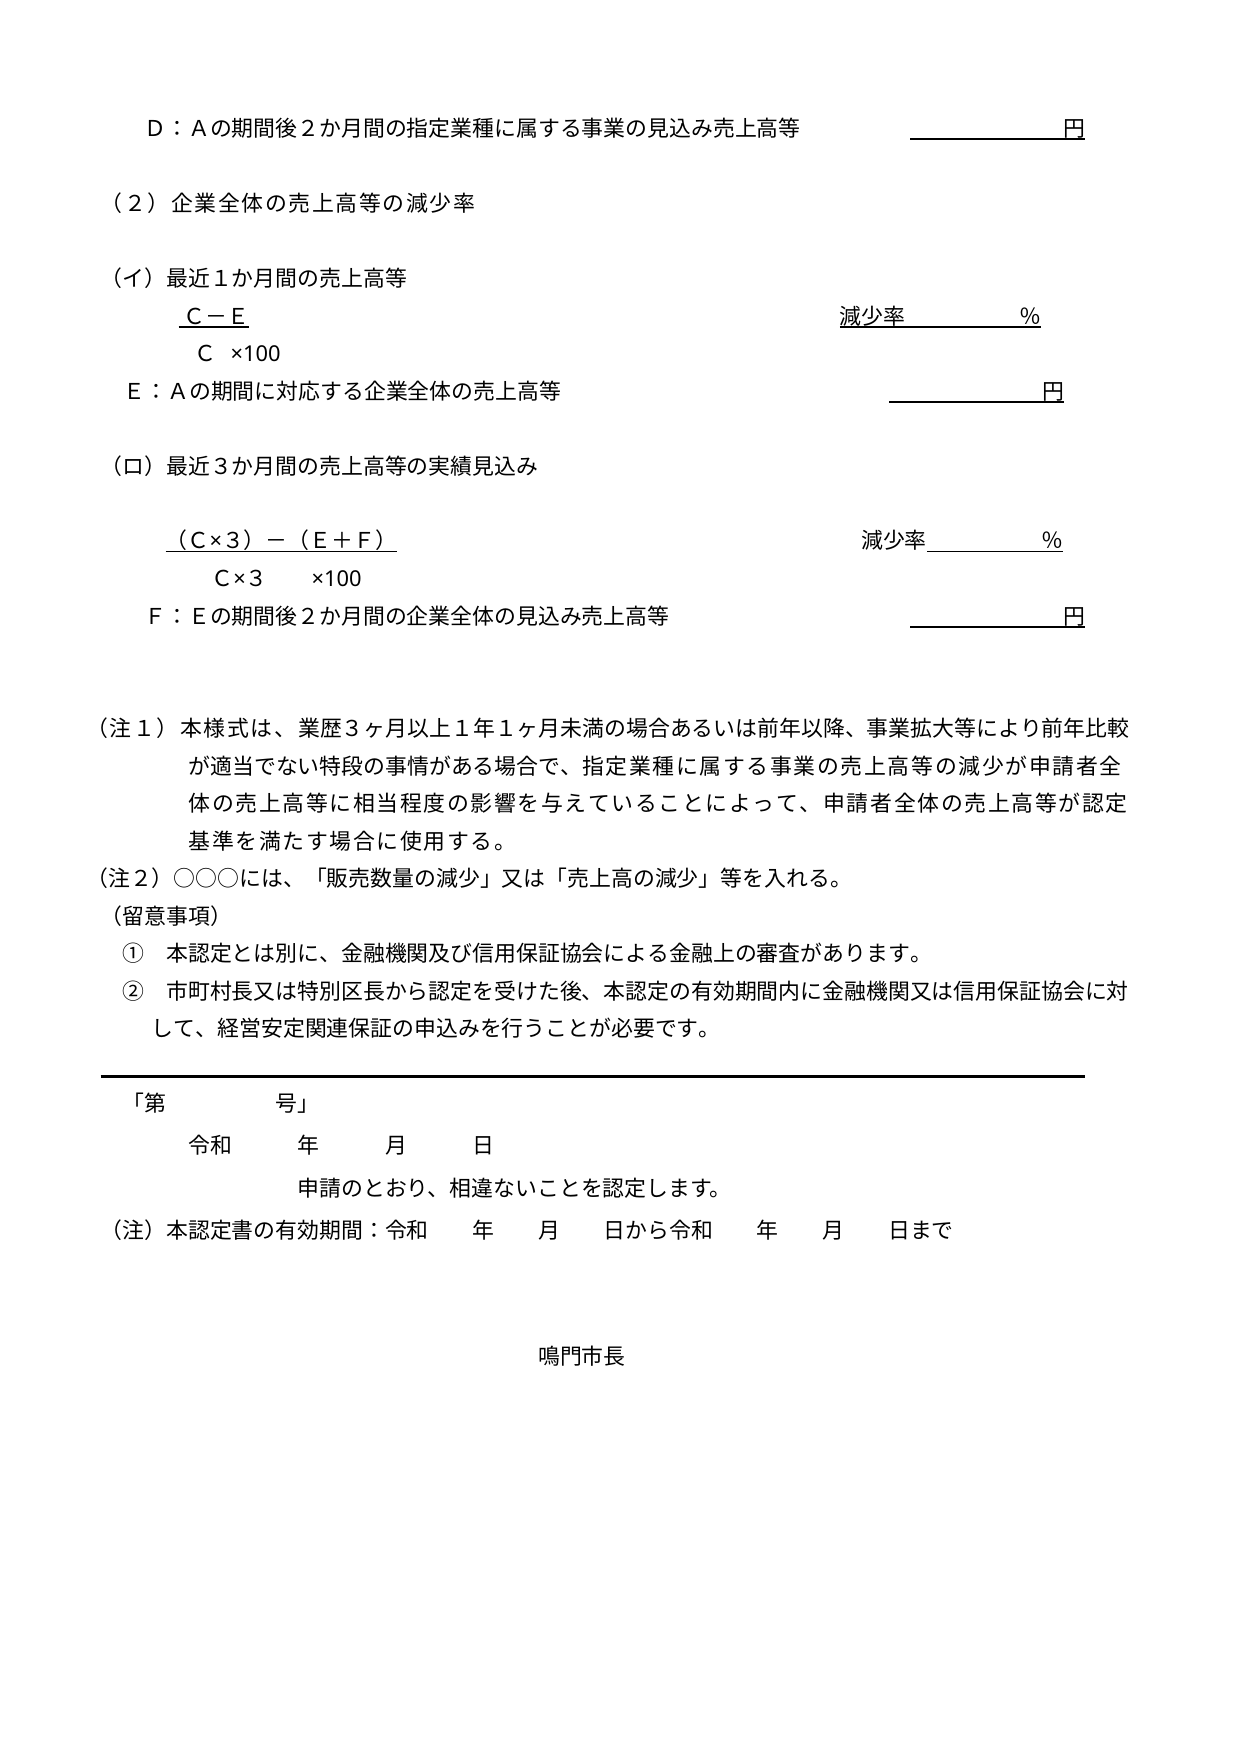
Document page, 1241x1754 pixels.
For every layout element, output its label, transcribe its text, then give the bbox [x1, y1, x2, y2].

text Ｄ：Ａの期間後２か月間の指定業種に属する事業の見込み売上高等 円 [100, 108, 1140, 146]
text （イ）最近１か月間の売上高等 [100, 258, 1140, 296]
text 申請のとおり、相違ないことを認定します。 [100, 1168, 1140, 1205]
text （留意事項） [100, 896, 1140, 933]
text 「第 号」 [100, 1083, 1140, 1121]
text 令和 年 月 日 [100, 1125, 1140, 1163]
text Ｃ×３ ×100 [166, 558, 1140, 596]
text （注）本認定書の有効期間：令和 年 月 日から令和 年 月 日まで [100, 1210, 1140, 1247]
text Ｆ：Ｅの期間後２か月間の企業全体の見込み売上高等 円 [100, 596, 1140, 633]
text （Ｃ×３）－（Ｅ＋Ｆ） 減少率 ％ [166, 521, 1140, 558]
text 鳴門市長 [100, 1336, 1140, 1373]
text Ｃ ×100 [100, 333, 1140, 371]
text Ｃ－Ｅ 減少率 ％ [100, 296, 1140, 333]
text ② 市町村長又は特別区長から認定を受けた後、本認定の有効期間内に金融機関又は信用保証協会に対して、経営安定関連保証の申込みを行うことが必要です。 [100, 971, 1140, 1046]
text （２）企業全体の売上高等の減少率 [100, 183, 1140, 221]
text （ロ）最近３か月間の売上高等の実績見込み [100, 446, 1140, 483]
text （注２）○○○には、「販売数量の減少」又は「売上高の減少」等を入れる。 [86, 858, 1140, 896]
text ① 本認定とは別に、金融機関及び信用保証協会による金融上の審査があります。 [100, 933, 1140, 971]
text Ｅ：Ａの期間に対応する企業全体の売上高等 円 [100, 371, 1140, 408]
text （注１）本様式は、業歴３ヶ月以上１年１ヶ月未満の場合あるいは前年以降、事業拡大等により前年比較が適当でない特段の事情がある場合で、指定業種に属する事業の売上高等の減少が申請者全体の売上高等に相当程度の影響を与えていることによって、申請者全体の売上高等が認定基準を満たす場合に使用する。 [86, 708, 1140, 858]
